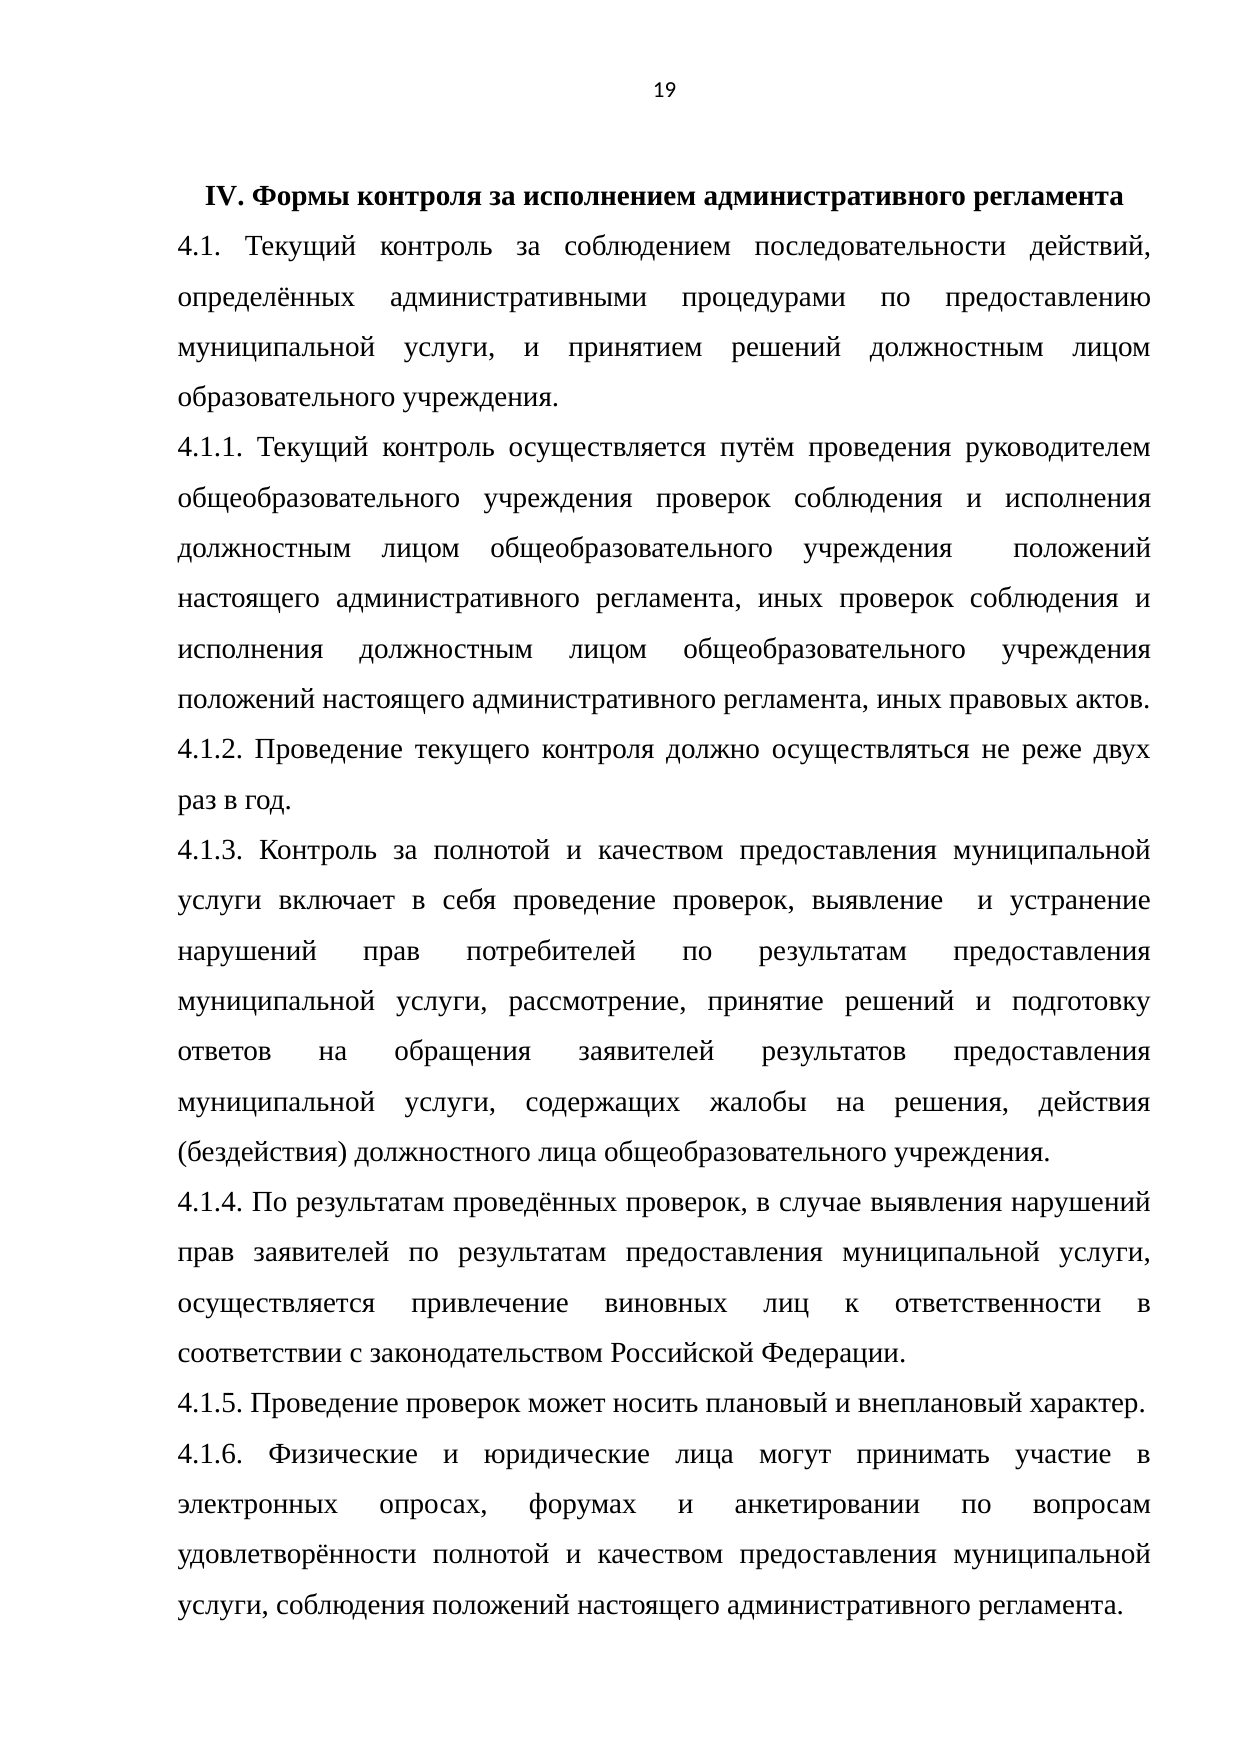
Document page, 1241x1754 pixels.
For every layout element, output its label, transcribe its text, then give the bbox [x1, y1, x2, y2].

text 4.1.4. По результатам проведённых проверок, в случае выявления нарушений прав заявителей по результатам предоставления муниципальной услуги, осуществляется привлечение виновных лиц к ответственности в соответствии с законодательством Российской Федерации. [177, 1184, 1152, 1369]
text 4.1.1. Текущий контроль осуществляется путём проведения руководителем общеобразовательного учреждения проверок соблюдения и исполнения должностным лицом общеобразовательного учреждения положений настоящего административного регламента, иных проверок соблюдения и исполнения должностным лицом общеобразовательного учреждения положений настоящего административного регламента, иных правовых актов. [177, 429, 1152, 715]
text 4.1.6. Физические и юридические лица могут принимать участие в электронных опросах, форумах и анкетировании по вопросам удовлетворённости полнотой и качеством предоставления муниципальной услуги, соблюдения положений настоящего административного регламента. [177, 1436, 1152, 1620]
text 4.1.3. Контроль за полнотой и качеством предоставления муниципальной услуги включает в себя проведение проверок, выявление и устранение нарушений прав потребителей по результатам предоставления муниципальной услуги, рассмотрение, принятие решений и подготовку ответов на обращения заявителей результатов предоставления муниципальной услуги, содержащих жалобы на решения, действия (бездействия) должностного лица общеобразовательного учреждения. [177, 832, 1152, 1167]
text 4.1. Текущий контроль за соблюдением последовательности действий, определённых административными процедурами по предоставлению муниципальной услуги, и принятием решений должностным лицом образовательного учреждения. [177, 228, 1152, 413]
text IV. Формы контроля за исполнением административного регламента [177, 178, 1152, 212]
text 4.1.5. Проведение проверок может носить плановый и внеплановый характер. [177, 1386, 1152, 1419]
text 4.1.2. Проведение текущего контроля должно осуществляться не реже двух раз в год. [177, 731, 1152, 815]
